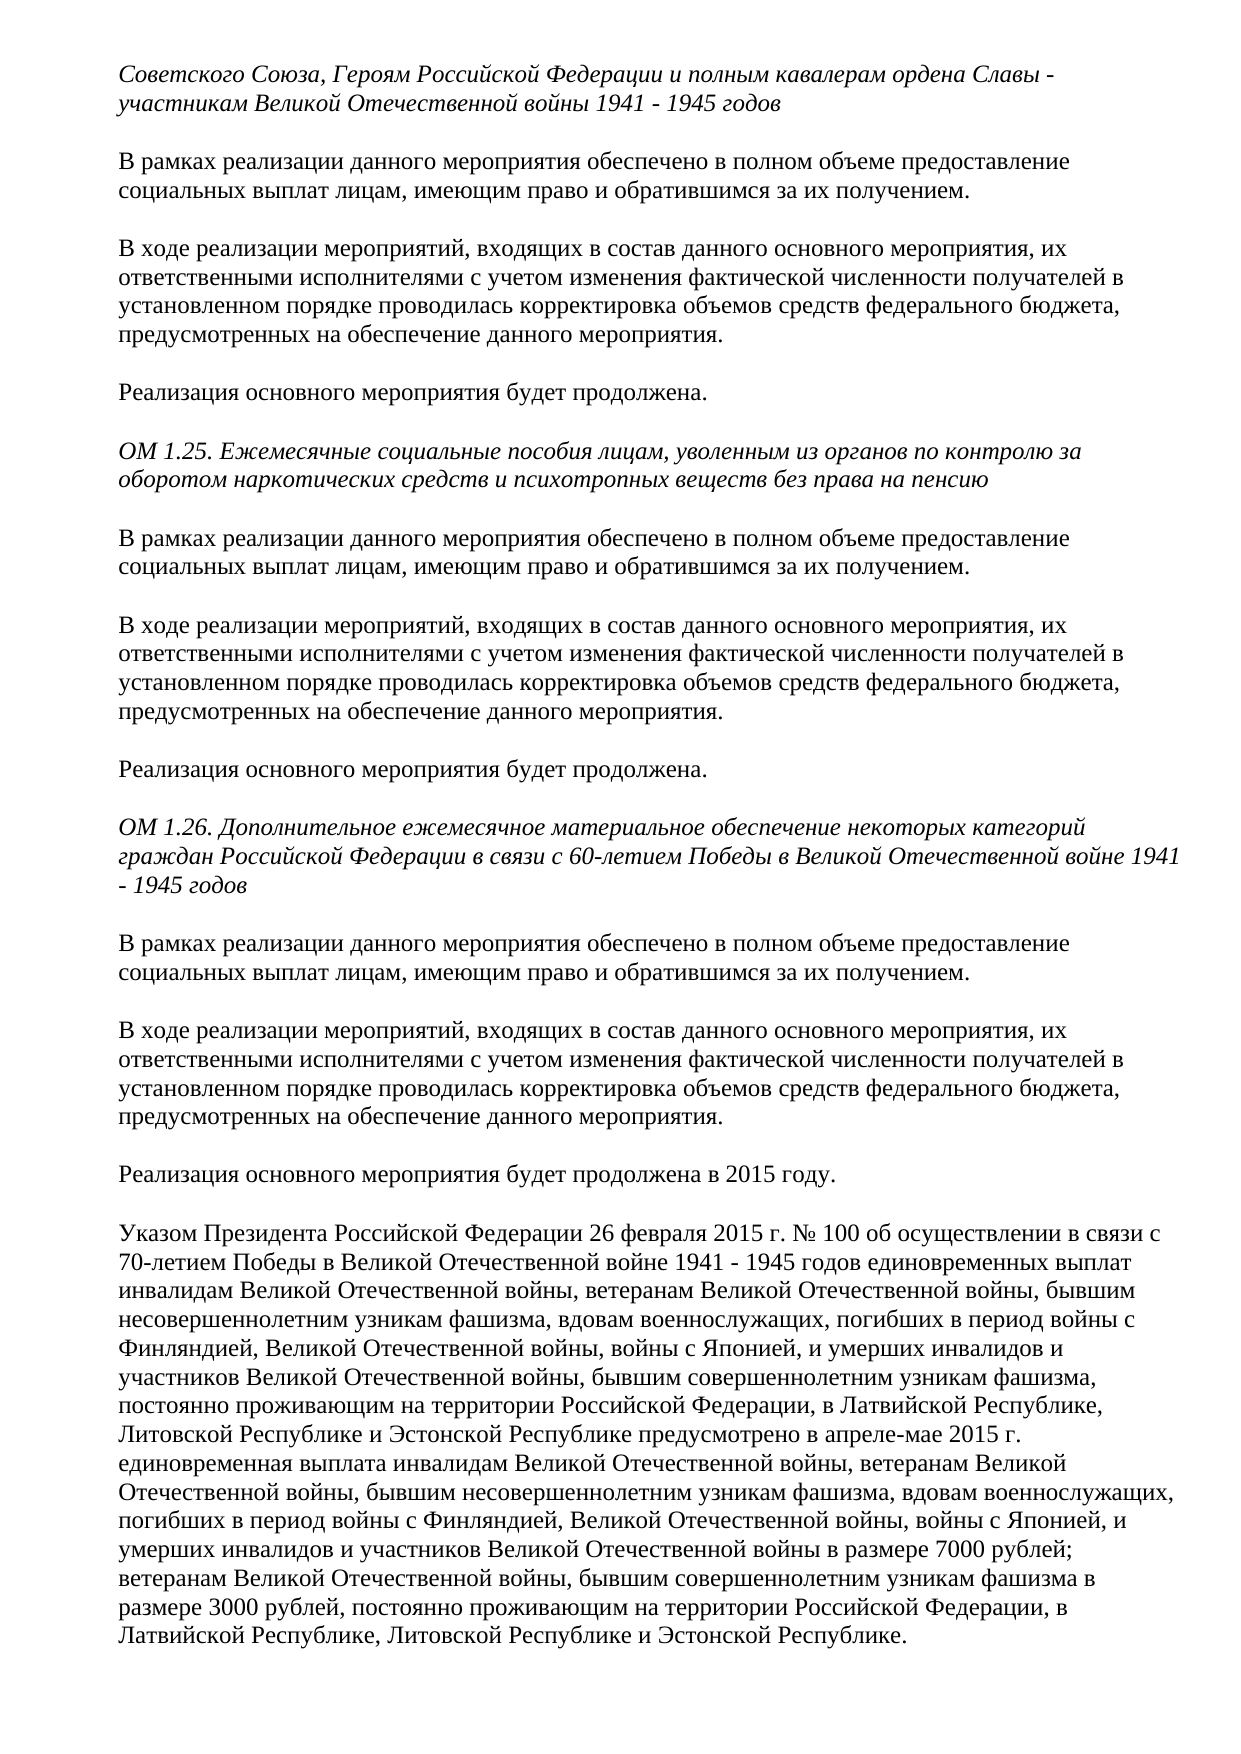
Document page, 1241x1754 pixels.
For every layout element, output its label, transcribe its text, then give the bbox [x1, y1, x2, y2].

text Реализация основного мероприятия будет продолжена в 2015 году. [118, 1159, 1181, 1188]
text Реализация основного мероприятия будет продолжена. [118, 754, 1181, 783]
text Реализация основного мероприятия будет продолжена. [118, 377, 1181, 406]
text ОМ 1.26. Дополнительное ежемесячное материальное обеспечение некоторых категорий граждан Российской Федерации в связи с 60-летием Победы в Великой Отечественной войне 1941 - 1945 годов [118, 812, 1181, 899]
text ОМ 1.25. Ежемесячные социальные пособия лицам, уволенным из органов по контролю за оборотом наркотических средств и психотропных веществ без права на пенсию [118, 436, 1181, 493]
text Указом Президента Российской Федерации 26 февраля 2015 г. № 100 об осуществлении в связи с 70-летием Победы в Великой Отечественной войне 1941 - 1945 годов единовременных выплат инвалидам Великой Отечественной войны, ветеранам Великой Отечественной войны, бывшим несовершеннолетним узникам фашизма, вдовам военнослужащих, погибших в период войны с Финляндией, Великой Отечественной войны, войны с Японией, и умерших инвалидов и участников Великой Отечественной войны, бывшим совершеннолетним узникам фашизма, постоянно проживающим на территории Российской Федерации, в Латвийской Республике, Литовской Республике и Эстонской Республике предусмотрено в апреле-мае 2015 г. единовременная выплата инвалидам Великой Отечественной войны, ветеранам Великой Отечественной войны, бывшим несовершеннолетним узникам фашизма, вдовам военнослужащих, погибших в период войны с Финляндией, Великой Отечественной войны, войны с Японией, и умерших инвалидов и участников Великой Отечественной войны в размере 7000 рублей; ветеранам Великой Отечественной войны, бывшим совершеннолетним узникам фашизма в размере 3000 рублей, постоянно проживающим на территории Российской Федерации, в Латвийской Республике, Литовской Республике и Эстонской Республике. [118, 1218, 1181, 1649]
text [118, 59, 1181, 117]
